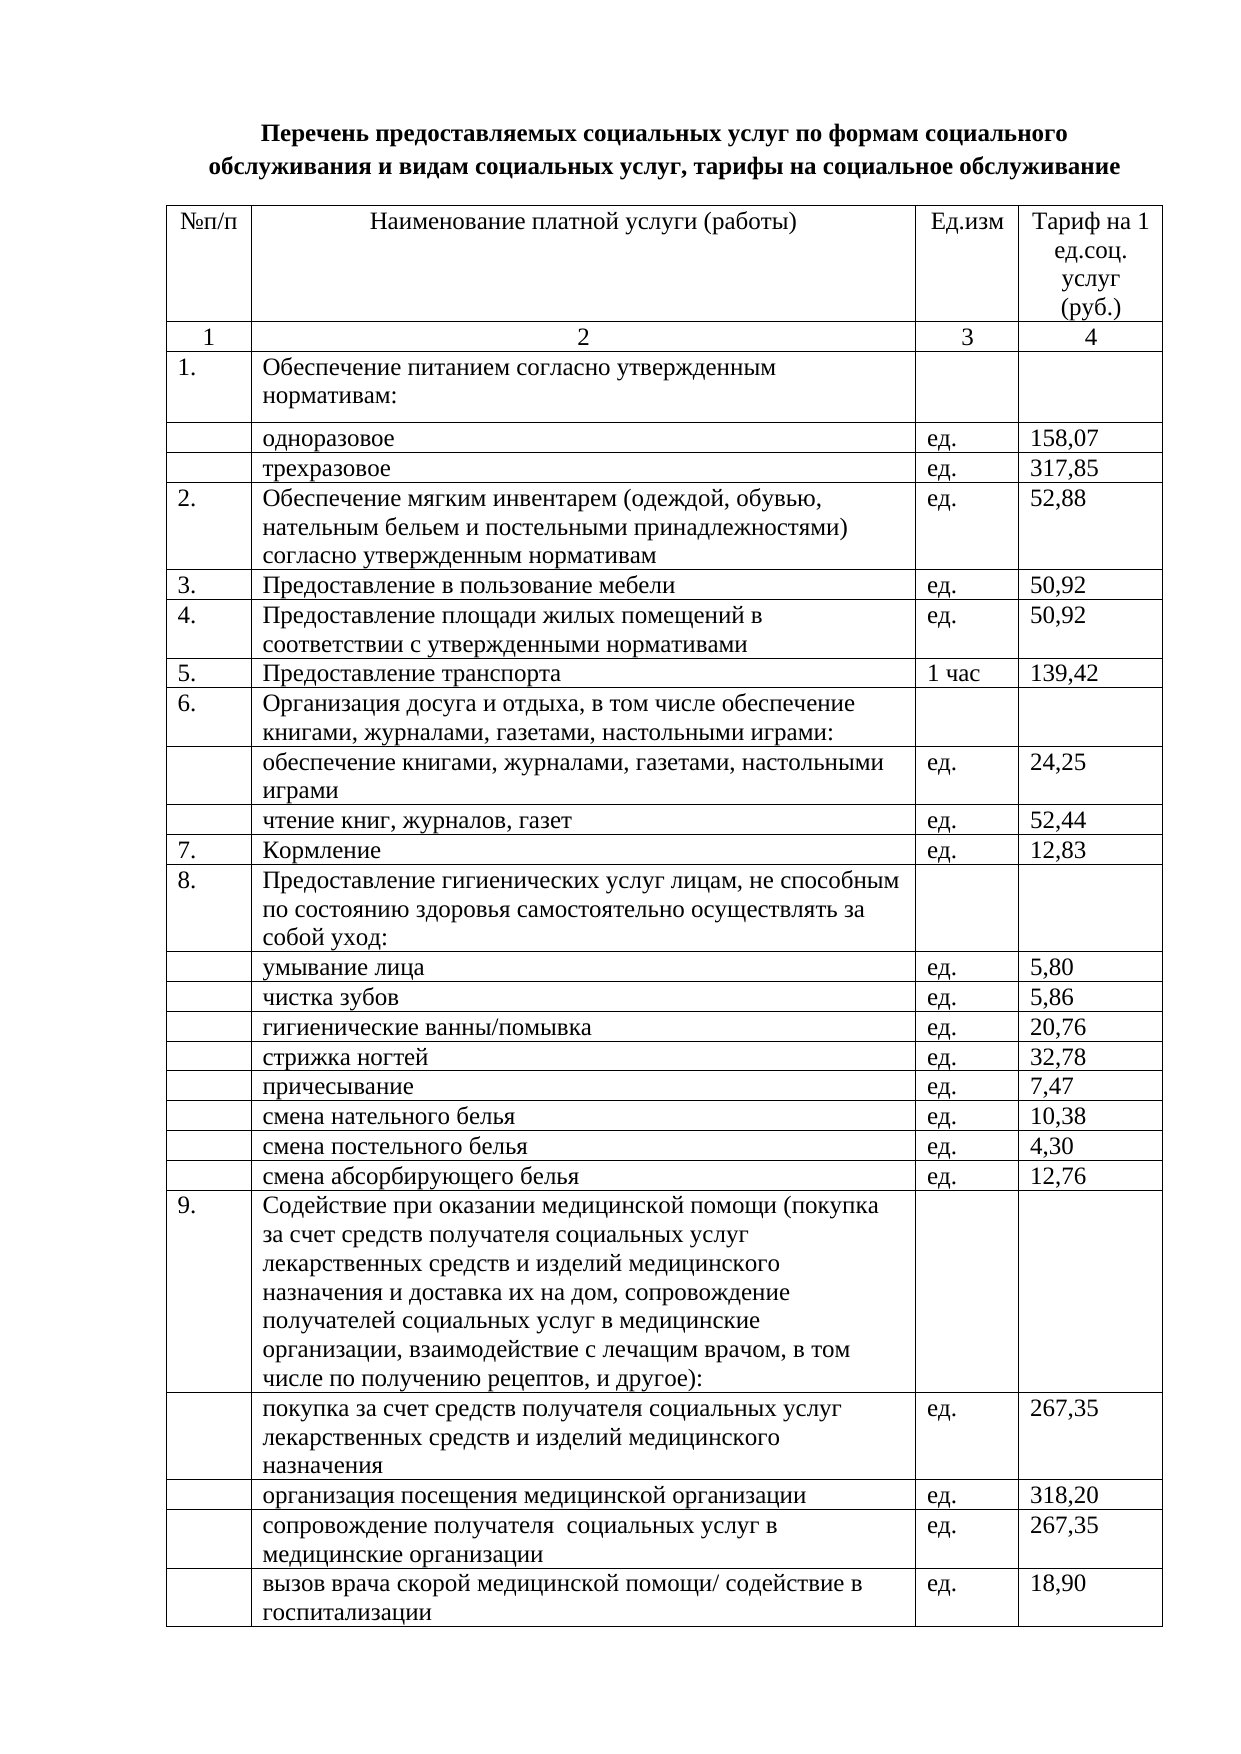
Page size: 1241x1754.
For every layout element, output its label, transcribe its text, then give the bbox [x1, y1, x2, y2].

table_cell ед. [916, 747, 1018, 804]
table_cell 4 [1019, 322, 1162, 351]
table_cell ед. [916, 1012, 1018, 1041]
table_cell 50,92 [1019, 600, 1162, 657]
table_cell сопровождение получателя социальных услуг в медицинские организации [252, 1510, 915, 1567]
table_cell ед. [916, 982, 1018, 1011]
table_header №п/п [167, 206, 251, 321]
table_cell 32,78 [1019, 1042, 1162, 1070]
table_cell ед. [916, 835, 1018, 864]
table_cell одноразовое [252, 423, 915, 452]
table_cell 267,35 [1019, 1510, 1162, 1567]
table_cell [167, 453, 251, 482]
table_cell 1 час [916, 659, 1018, 687]
table_cell [1019, 352, 1162, 422]
table_cell Предоставление в пользование мебели [252, 570, 915, 599]
table_cell 20,76 [1019, 1012, 1162, 1041]
table_cell [1019, 1191, 1162, 1392]
table_cell 18,90 [1019, 1569, 1162, 1626]
table_cell ед. [916, 570, 1018, 599]
table_cell ед. [916, 1480, 1018, 1509]
table_cell 5. [167, 659, 251, 687]
table_cell 3. [167, 570, 251, 599]
table_cell 24,25 [1019, 747, 1162, 804]
table_cell ед. [916, 1393, 1018, 1479]
table_cell 5,80 [1019, 952, 1162, 981]
table_cell организация посещения медицинской организации [252, 1480, 915, 1509]
table_cell [167, 747, 251, 804]
table_cell Обеспечение мягким инвентарем (одеждой, обувью, нательным бельем и постельными принадлежностями) согласно утвержденным нормативам [252, 483, 915, 569]
table_cell 4. [167, 600, 251, 657]
table_cell 2 [252, 322, 915, 351]
table_cell Обеспечение питанием согласно утвержденным нормативам: [252, 352, 915, 422]
table_cell гигиенические ванны/помывка [252, 1012, 915, 1041]
table_cell [167, 1101, 251, 1130]
table_cell чистка зубов [252, 982, 915, 1011]
table_cell ед. [916, 1131, 1018, 1160]
table_cell ед. [916, 1071, 1018, 1100]
table_cell ед. [916, 1161, 1018, 1189]
table_cell [167, 982, 251, 1011]
table_cell [916, 1191, 1018, 1392]
table_cell 12,76 [1019, 1161, 1162, 1189]
table_cell [167, 1012, 251, 1041]
table_header Наименование платной услуги (работы) [252, 206, 915, 321]
table_cell ед. [916, 600, 1018, 657]
table_cell 267,35 [1019, 1393, 1162, 1479]
table_cell 317,85 [1019, 453, 1162, 482]
table_cell 139,42 [1019, 659, 1162, 687]
table_cell [167, 952, 251, 981]
table_cell [167, 423, 251, 452]
table_cell [916, 865, 1018, 951]
table_cell [167, 1393, 251, 1479]
table_cell 7. [167, 835, 251, 864]
table_cell чтение книг, журналов, газет [252, 805, 915, 834]
table_cell [167, 805, 251, 834]
table_cell [167, 1510, 251, 1567]
table_cell [916, 352, 1018, 422]
table_cell Содействие при оказании медицинской помощи (покупка за счет средств получателя социальных услуг лекарственных средств и изделий медицинского назначения и доставка их на дом, сопровождение получателей социальных услуг в медицинские организации, взаимодействие с лечащим врачом, в том числе по получению рецептов, и другое): [252, 1191, 915, 1392]
table_cell 4,30 [1019, 1131, 1162, 1160]
table_cell 1 [167, 322, 251, 351]
table_cell ед. [916, 952, 1018, 981]
table_cell вызов врача скорой медицинской помощи/ содействие в госпитализации [252, 1569, 915, 1626]
table_cell [167, 1042, 251, 1070]
table_cell 3 [916, 322, 1018, 351]
table_cell 2. [167, 483, 251, 569]
table_cell причесывание [252, 1071, 915, 1100]
table_cell Кормление [252, 835, 915, 864]
table_cell 7,47 [1019, 1071, 1162, 1100]
table_cell [916, 688, 1018, 746]
table_cell [167, 1569, 251, 1626]
table_cell трехразовое [252, 453, 915, 482]
text Перечень предоставляемых социальных услуг по формам социального обслуживания и видам социальных услуг, тарифы на социальное обслуживание [177, 118, 1152, 180]
table_cell ед. [916, 453, 1018, 482]
table_header Ед.изм [916, 206, 1018, 321]
table_cell умывание лица [252, 952, 915, 981]
table_cell 318,20 [1019, 1480, 1162, 1509]
table_cell смена абсорбирующего белья [252, 1161, 915, 1189]
table_cell Предоставление площади жилых помещений в соответствии с утвержденными нормативами [252, 600, 915, 657]
table_cell [167, 1071, 251, 1100]
table_cell смена нательного белья [252, 1101, 915, 1130]
table_cell смена постельного белья [252, 1131, 915, 1160]
table_cell 10,38 [1019, 1101, 1162, 1130]
table_cell [1019, 865, 1162, 951]
table_cell ед. [916, 1569, 1018, 1626]
table_cell 1. [167, 352, 251, 422]
table_cell Предоставление гигиенических услуг лицам, не способным по состоянию здоровья самостоятельно осуществлять за собой уход: [252, 865, 915, 951]
table_cell [167, 1480, 251, 1509]
table_cell ед. [916, 1042, 1018, 1070]
table_cell [167, 1161, 251, 1189]
table_cell 9. [167, 1191, 251, 1392]
table_cell обеспечение книгами, журналами, газетами, настольными играми [252, 747, 915, 804]
table_cell ед. [916, 483, 1018, 569]
table_cell 50,92 [1019, 570, 1162, 599]
table_cell 52,88 [1019, 483, 1162, 569]
table_cell ед. [916, 423, 1018, 452]
table_cell Предоставление транспорта [252, 659, 915, 687]
table_cell [167, 1131, 251, 1160]
table_cell 52,44 [1019, 805, 1162, 834]
table_cell ед. [916, 1510, 1018, 1567]
table_cell 12,83 [1019, 835, 1162, 864]
table_cell Организация досуга и отдыха, в том числе обеспечение книгами, журналами, газетами, настольными играми: [252, 688, 915, 746]
table_cell 158,07 [1019, 423, 1162, 452]
table_cell ед. [916, 1101, 1018, 1130]
table_cell [1019, 688, 1162, 746]
table_cell 5,86 [1019, 982, 1162, 1011]
table_header Тариф на 1 ед.соц. услуг (руб.) [1019, 206, 1162, 321]
table_cell 8. [167, 865, 251, 951]
table_cell 6. [167, 688, 251, 746]
table_cell ед. [916, 805, 1018, 834]
table_cell покупка за счет средств получателя социальных услуг лекарственных средств и изделий медицинского назначения [252, 1393, 915, 1479]
table_cell стрижка ногтей [252, 1042, 915, 1070]
